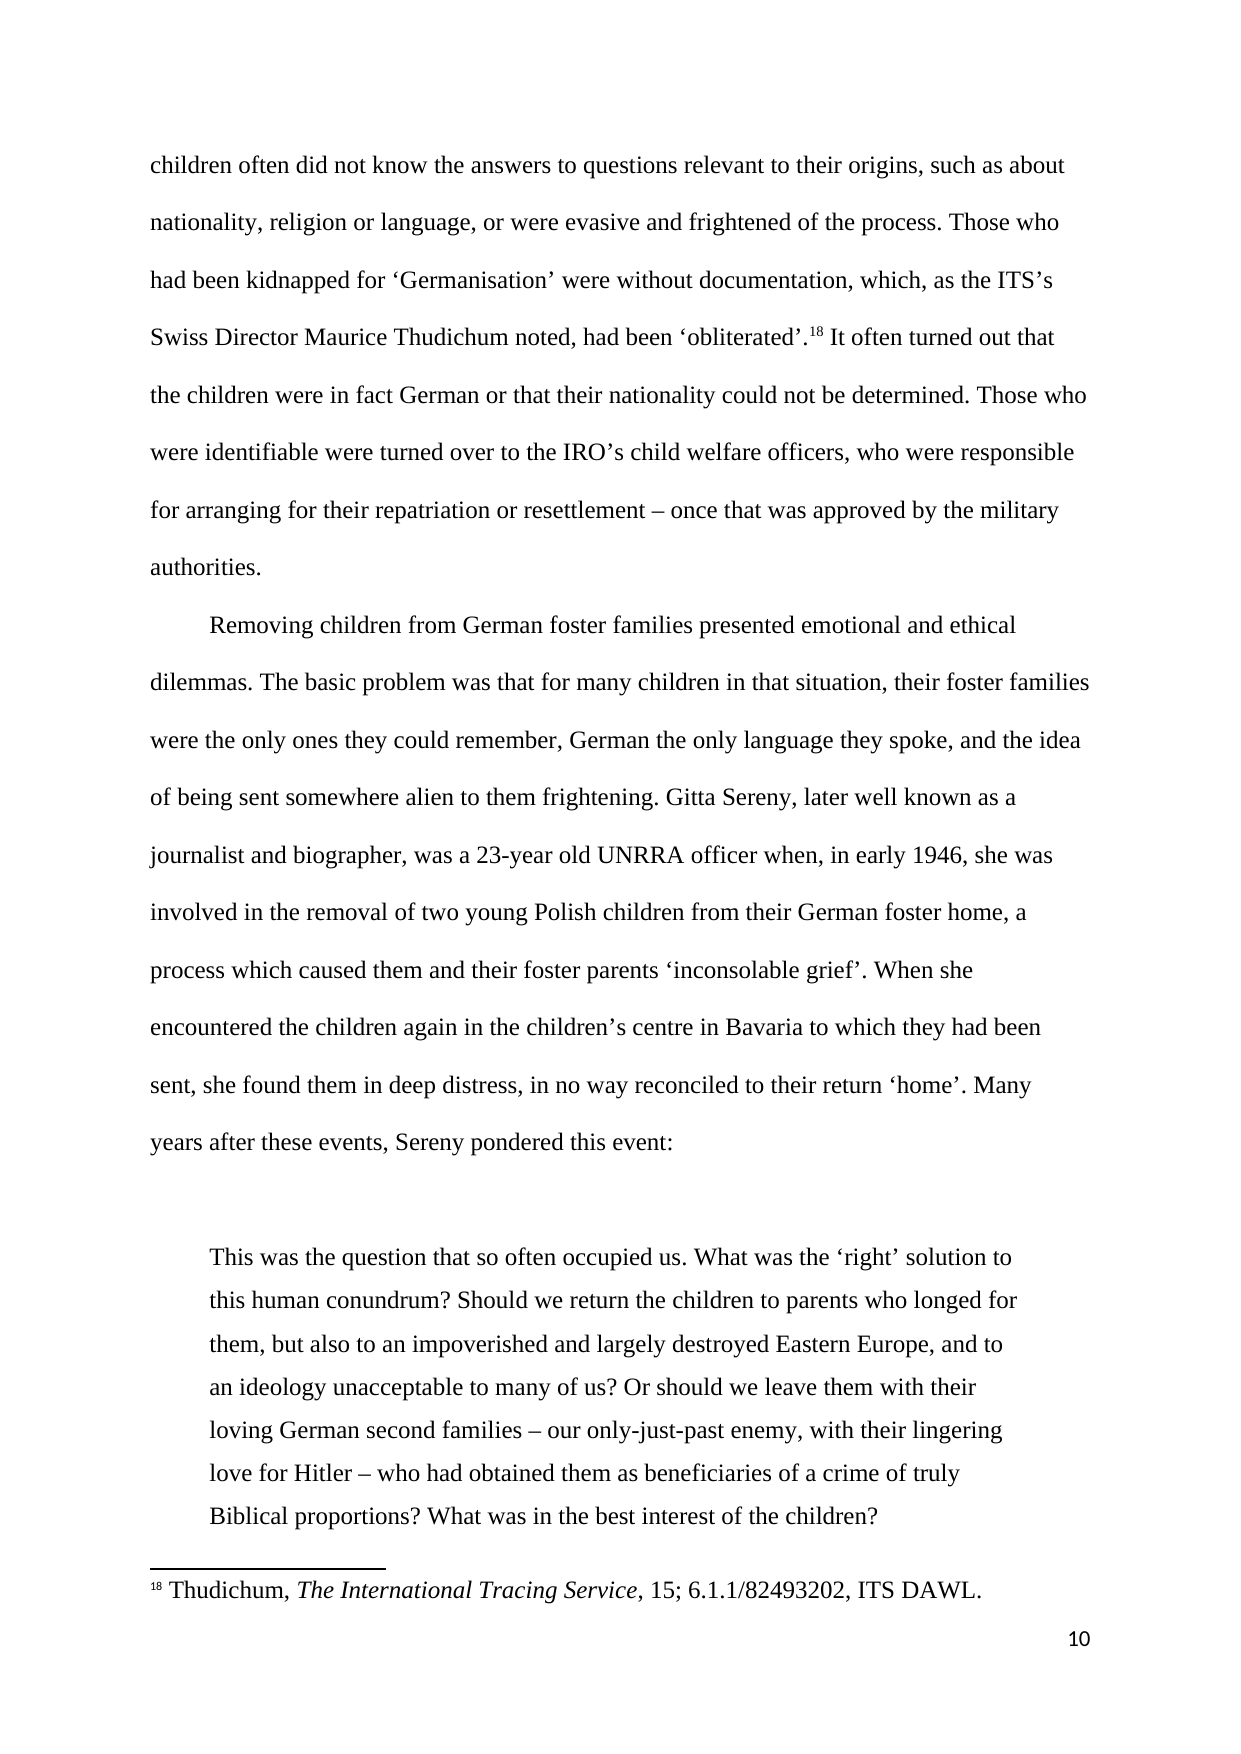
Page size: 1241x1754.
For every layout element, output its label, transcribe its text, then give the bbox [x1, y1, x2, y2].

text Removing children from German foster families presented emotional and ethical dilemmas. The basic problem was that for many children in that situation, their foster families were the only ones they could remember, German the only language they spoke, and the idea of being sent somewhere alien to them frightening. Gitta Sereny, later well known as a journalist and biographer, was a 23-year old UNRRA officer when, in early 1946, she was involved in the removal of two young Polish children from their German foster home, a process which caused them and their foster parents ‘inconsolable grief’. When she encountered the children again in the children’s centre in Bavaria to which they had been sent, she found them in deep distress, in no way reconciled to their return ‘home’. Many years after these events, Sereny pondered this event: [150, 610, 1090, 1156]
text This was the question that so often occupied us. What was the ‘right’ solution to this human conundrum? Should we return the children to parents who longed for them, but also to an impoverished and largely destroyed Eastern Europe, and to an ideology unacceptable to many of us? Or should we leave them with their loving German second families – our only-just-past enemy, with their lingering love for Hitler – who had obtained them as beneficiaries of a crime of truly Biblical proportions? What was in the best interest of the children? [209, 1242, 1031, 1530]
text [150, 150, 1090, 581]
